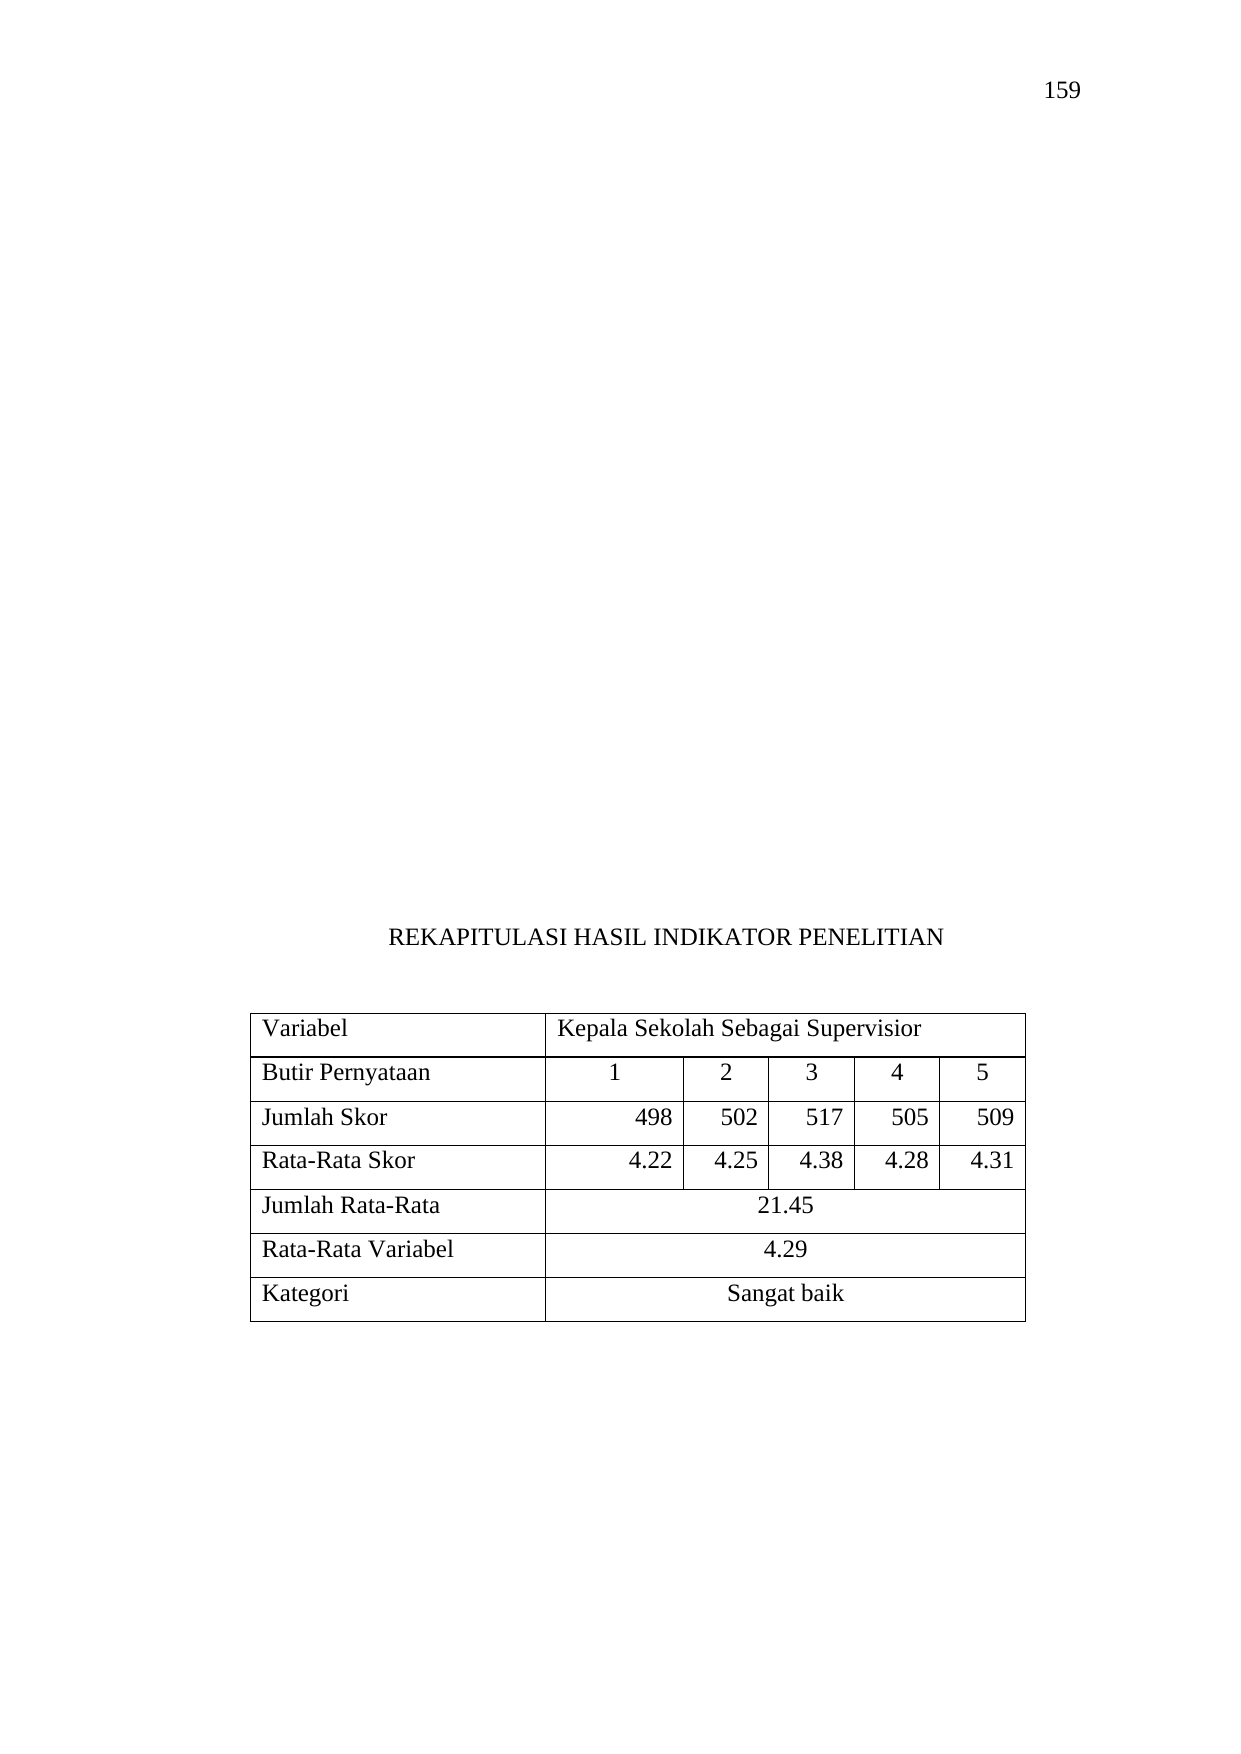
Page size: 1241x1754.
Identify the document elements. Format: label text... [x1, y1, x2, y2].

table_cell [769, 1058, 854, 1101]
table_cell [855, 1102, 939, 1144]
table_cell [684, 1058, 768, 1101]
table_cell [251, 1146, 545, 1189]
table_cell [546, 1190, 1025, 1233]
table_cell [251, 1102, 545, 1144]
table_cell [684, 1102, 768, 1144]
text REKAPITULASI HASIL INDIKATOR PENELITIAN [313, 922, 1081, 950]
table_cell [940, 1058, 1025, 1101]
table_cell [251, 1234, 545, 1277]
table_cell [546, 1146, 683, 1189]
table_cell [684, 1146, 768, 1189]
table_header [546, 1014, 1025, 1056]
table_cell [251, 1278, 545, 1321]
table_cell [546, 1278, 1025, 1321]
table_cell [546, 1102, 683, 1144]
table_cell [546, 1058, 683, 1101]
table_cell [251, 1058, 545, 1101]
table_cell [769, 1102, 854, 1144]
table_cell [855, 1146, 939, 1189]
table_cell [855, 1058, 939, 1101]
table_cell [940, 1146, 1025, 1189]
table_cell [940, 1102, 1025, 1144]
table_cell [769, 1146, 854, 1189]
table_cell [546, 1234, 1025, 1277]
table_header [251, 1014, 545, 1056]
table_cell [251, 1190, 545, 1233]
